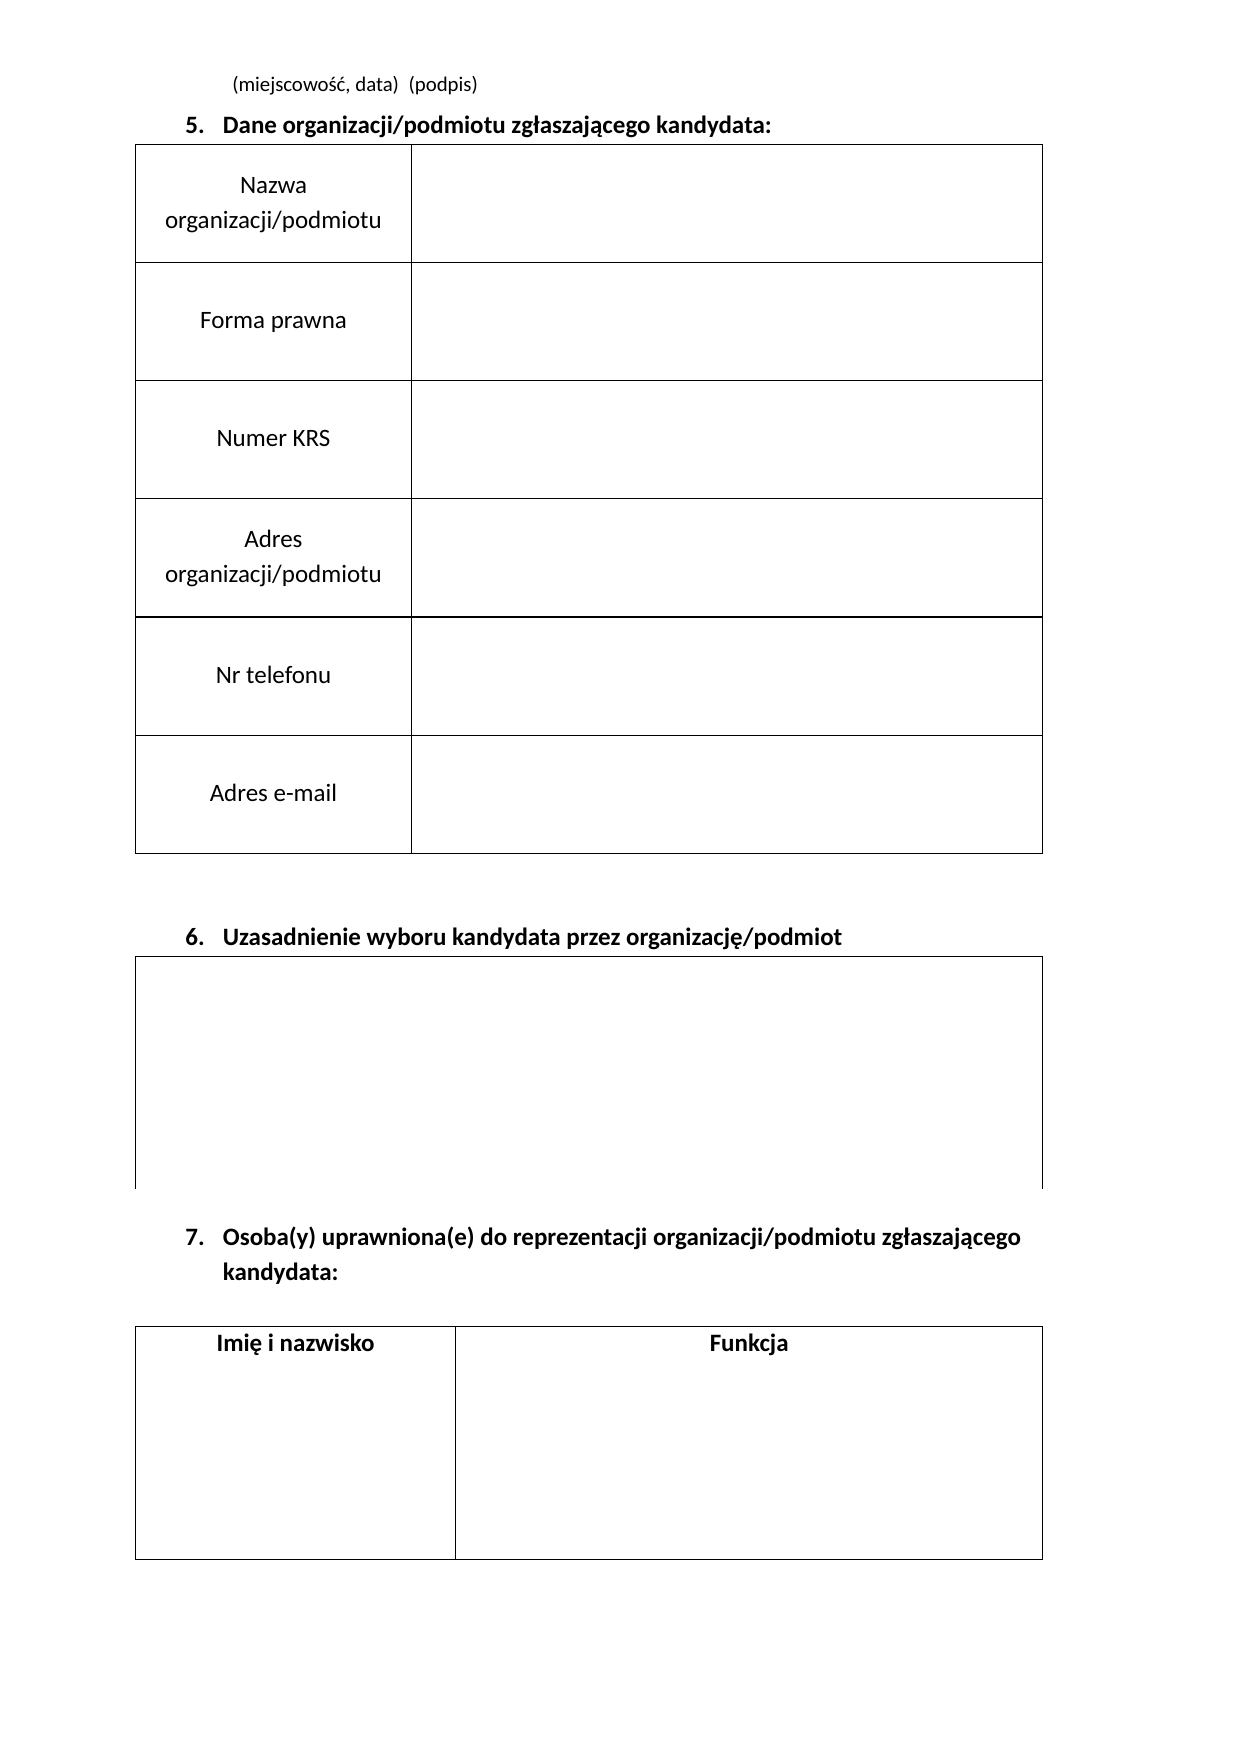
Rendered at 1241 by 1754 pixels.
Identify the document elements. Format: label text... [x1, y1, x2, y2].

table_cell [412, 381, 1042, 498]
table_header [136, 957, 1042, 1189]
table_cell Forma prawna [136, 263, 411, 380]
table_cell [412, 499, 1042, 616]
table_cell Numer KRS [136, 381, 411, 498]
table_header Funkcja [456, 1327, 1042, 1559]
list Uzasadnienie wyboru kandydata przez organizację/podmiot [185, 921, 1092, 951]
table_header Imię i nazwisko [136, 1327, 455, 1559]
table_cell Adres organizacji/podmiotu [136, 499, 411, 616]
table_header Nazwa organizacji/podmiotu [136, 145, 411, 262]
table_cell Adres e-mail [136, 736, 411, 853]
table_cell [412, 618, 1042, 734]
text (miejscowość, data) (podpis) [223, 71, 1092, 96]
table_header [412, 145, 1042, 262]
list Dane organizacji/podmiotu zgłaszającego kandydata: [185, 109, 1092, 139]
table_cell [412, 736, 1042, 853]
table_cell Nr telefonu [136, 618, 411, 734]
list Osoba(y) uprawniona(e) do reprezentacji organizacji/podmiotu zgłaszającego kandydata: [185, 1221, 1092, 1286]
table_cell [412, 263, 1042, 380]
